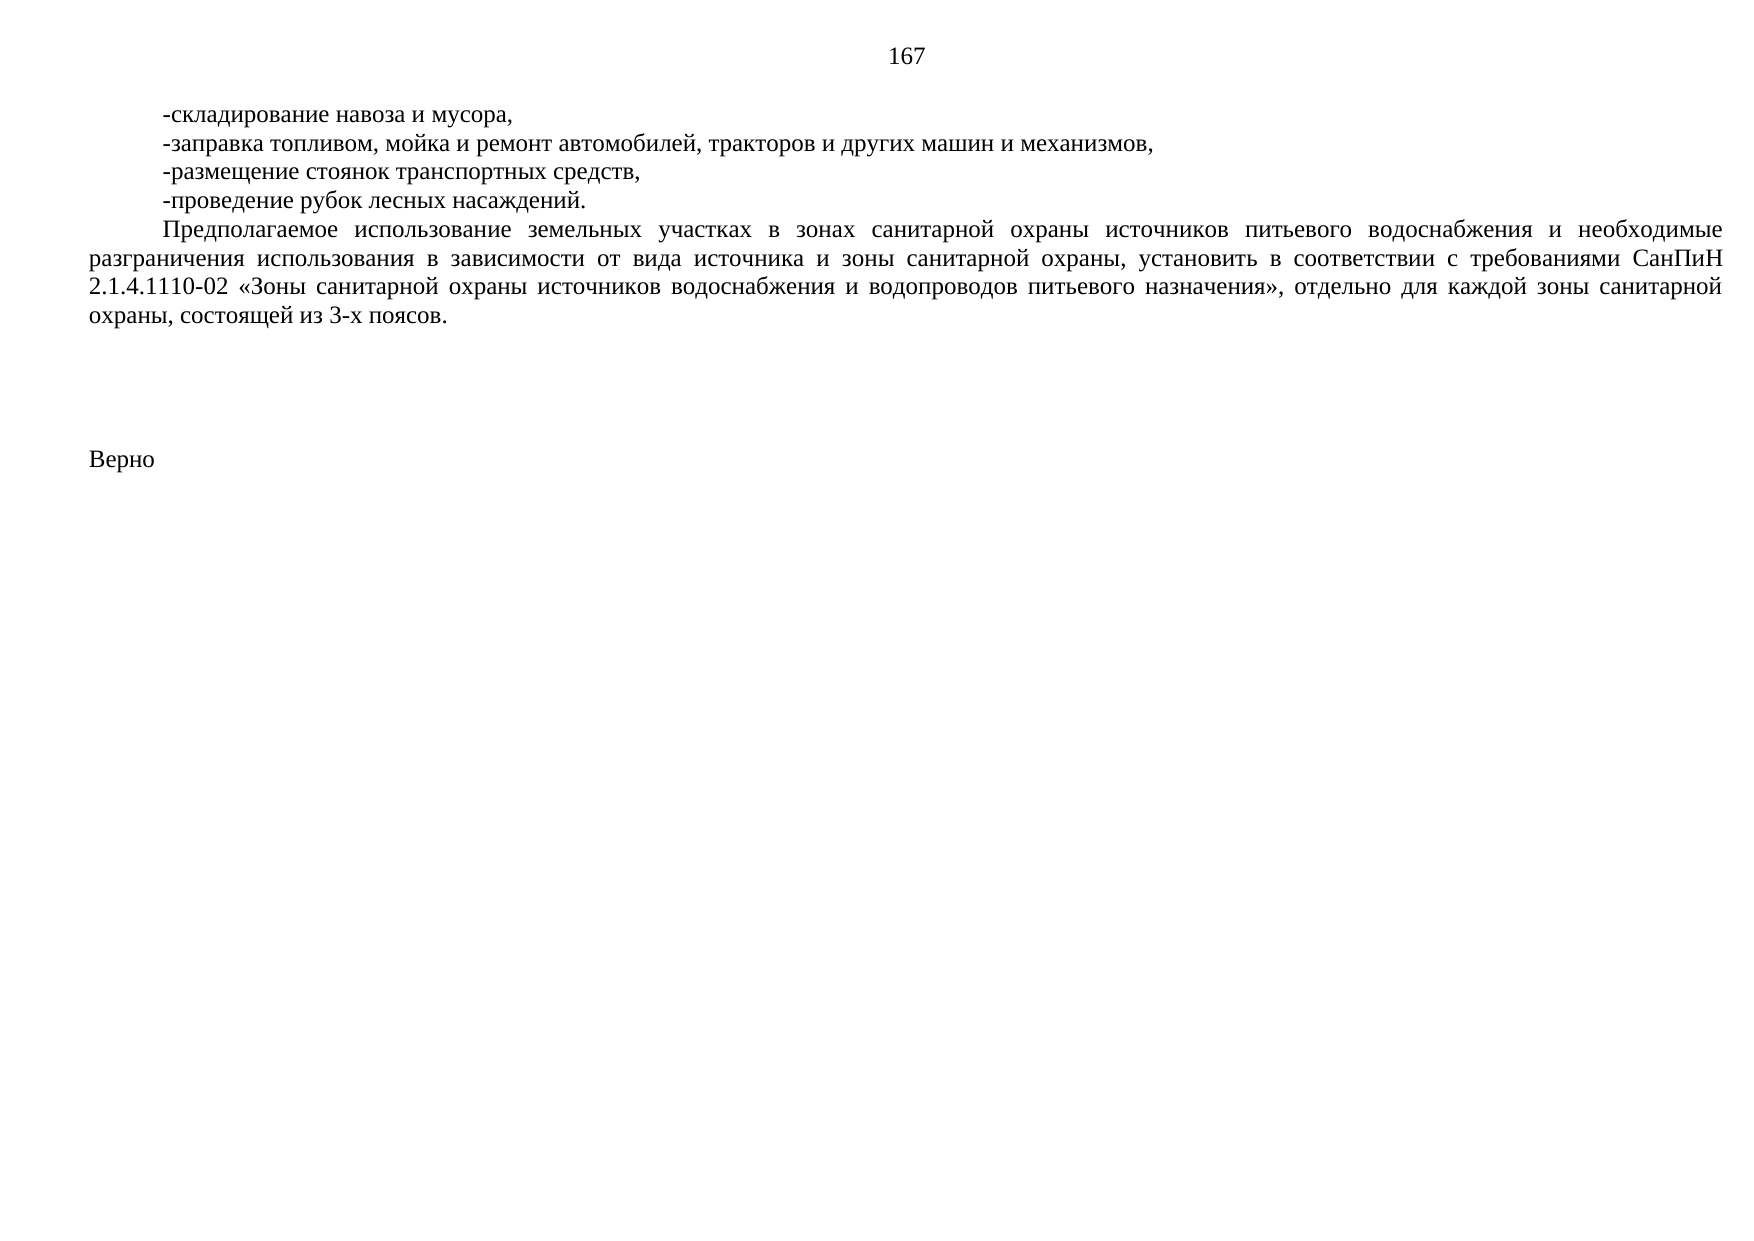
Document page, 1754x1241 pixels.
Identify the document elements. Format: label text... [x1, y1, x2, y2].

text Предполагаемое использование земельных участках в зонах санитарной охраны источников питьевого водоснабжения и необходимые разграничения использования в зависимости от вида источника и зоны санитарной охраны, установить в соответствии с требованиями СанПиН 2.1.4.1110-02 «Зоны санитарной охраны источников водоснабжения и водопроводов питьевого назначения», отдельно для каждой зоны санитарной охраны, состоящей из 3-х поясов. [89, 214, 1724, 329]
text Верно [89, 444, 1724, 473]
text -складирование навоза и мусора, [89, 99, 1724, 128]
text -заправка топливом, мойка и ремонт автомобилей, тракторов и других машин и механизмов, [89, 128, 1724, 156]
text -проведение рубок лесных насаждений. [89, 185, 1724, 214]
text -размещение стоянок транспортных средств, [89, 156, 1724, 185]
